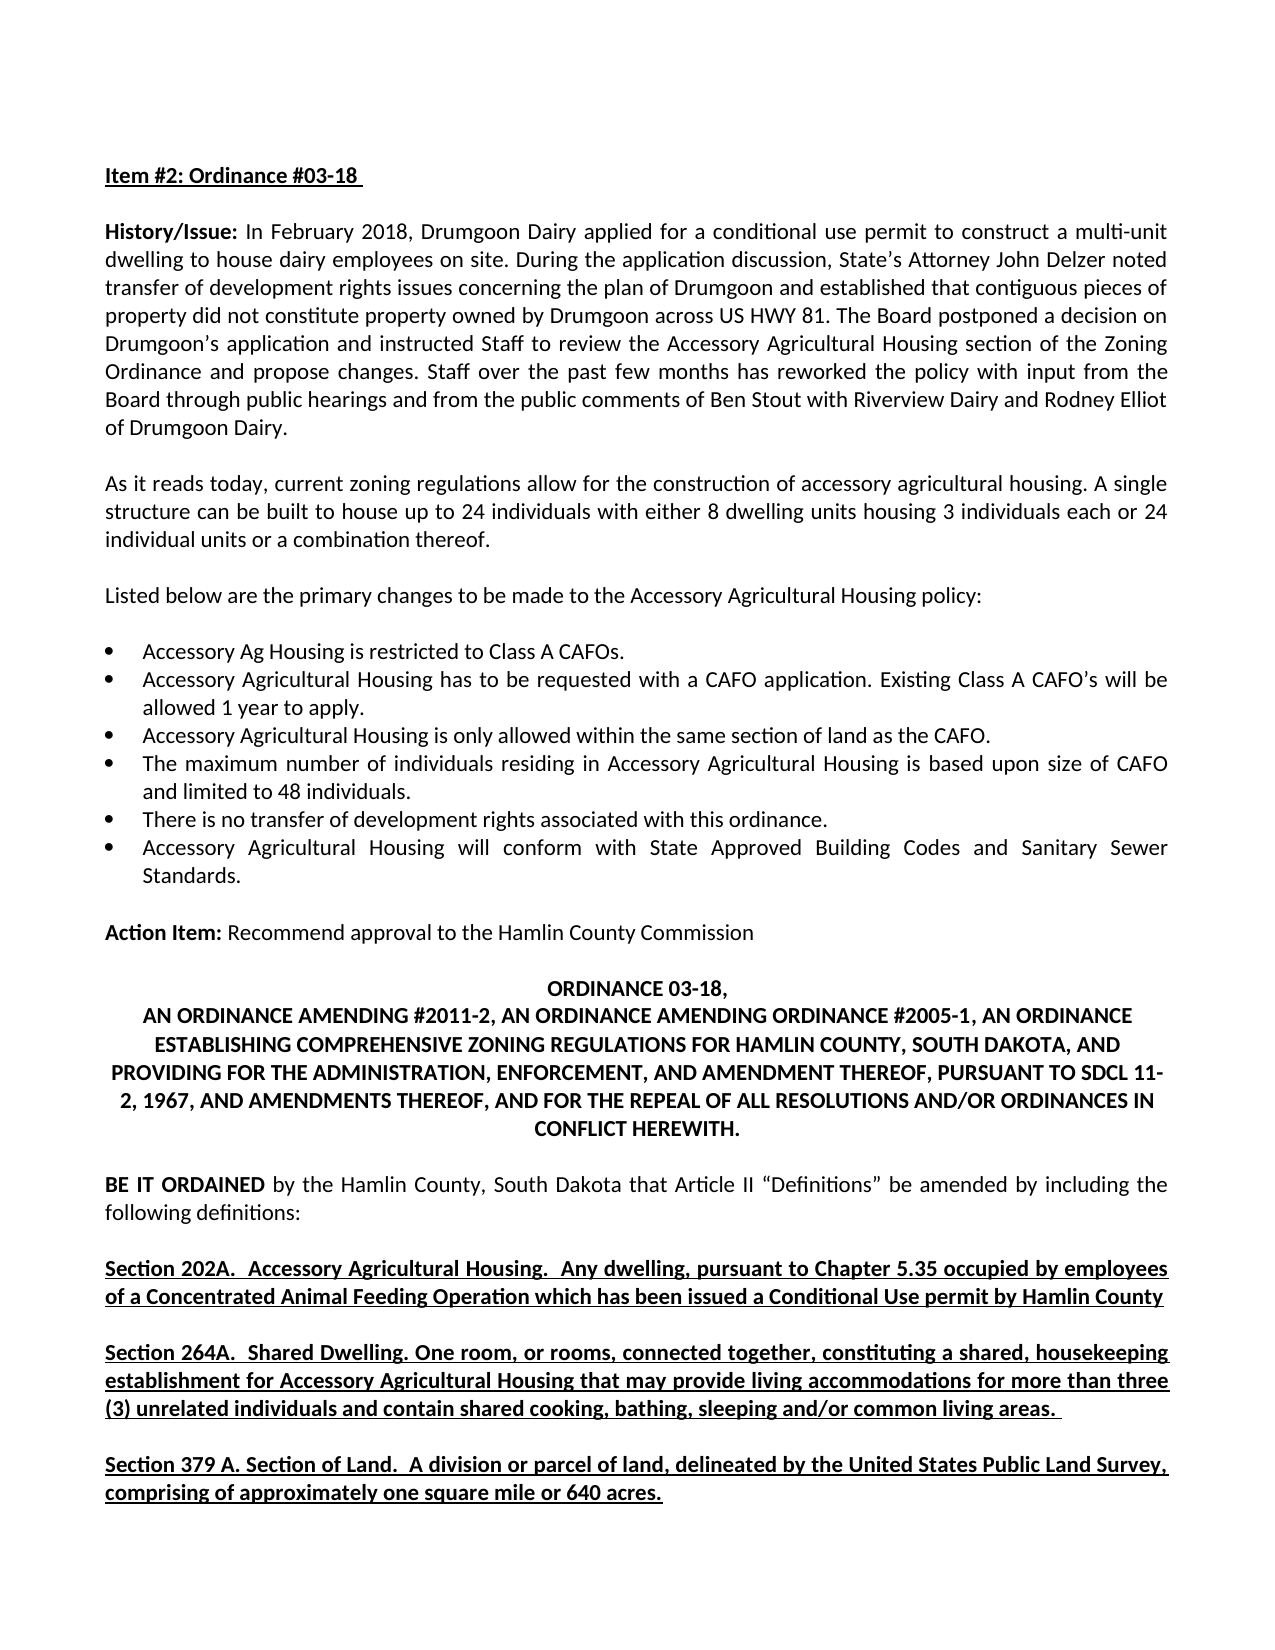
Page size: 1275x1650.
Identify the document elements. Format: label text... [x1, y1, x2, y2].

text Section 264A. Shared Dwelling. One room, or rooms, connected together, constituting a shared, housekeeping establishment for Accessory Agricultural Housing that may provide living accommodations for more than three (3) unrelated individuals and contain shared cooking, bathing, sleeping and/or common living areas. [105, 1363, 1170, 1390]
text History/Issue: In February 2018, Drumgoon Dairy applied for a conditional use permit to construct a multi-unit dwelling to house dairy employees on site. During the application discussion, State’s Attorney John Delzer noted transfer of development rights issues concerning the plan of Drumgoon and established that contiguous pieces of property did not constitute property owned by Drumgoon across US HWY 81. The Board postponed a decision on Drumgoon’s application and instructed Staff to review the Accessory Agricultural Housing section of the Zoning Ordinance and propose changes. Staff over the past few months has reworked the policy with input from the Board through public hearings and from the public comments of Ben Stout with Riverview Dairy and Rodney Elliot of Drumgoon Dairy. [105, 217, 1170, 441]
text Listed below are the primary changes to be made to the Accessory Agricultural Housing policy: [105, 581, 1170, 609]
text Section 264A. Shared Dwelling. One room, or rooms, connected together, constituting a shared, housekeeping establishment for Accessory Agricultural Housing that may provide living accommodations for more than three (3) unrelated individuals and contain shared cooking, bathing, sleeping and/or common living areas. [105, 1338, 1170, 1362]
list There is no transfer of development rights associated with this ordinance. [105, 806, 1170, 833]
list Accessory Agricultural Housing will conform with State Approved Building Codes and Sanitary Sewer Standards. [105, 833, 1170, 889]
list Accessory Agricultural Housing has to be requested with a CAFO application. Existing Class A CAFO’s will be allowed 1 year to apply. [105, 665, 1170, 721]
text Action Item: Recommend approval to the Hamlin County Commission [105, 918, 1170, 946]
list Accessory Ag Housing is restricted to Class A CAFOs. [105, 637, 1170, 665]
text Item #2: Ordinance #03-18 [105, 161, 1170, 189]
text BE IT ORDAINED by the Hamlin County, South Dakota that Article II “Definitions” be amended by including the following definitions: [105, 1170, 1170, 1226]
text ORDINANCE 03-18, [105, 974, 1170, 1002]
list The maximum number of individuals residing in Accessory Agricultural Housing is based upon size of CAFO and limited to 48 individuals. [105, 749, 1170, 806]
text Section 264A. Shared Dwelling. One room, or rooms, connected together, constituting a shared, housekeeping establishment for Accessory Agricultural Housing that may provide living accommodations for more than three (3) unrelated individuals and contain shared cooking, bathing, sleeping and/or common living areas. [105, 1392, 1170, 1422]
text AN ORDINANCE AMENDING #2011-2, AN ORDINANCE AMENDING ORDINANCE #2005-1, AN ORDINANCE ESTABLISHING COMPREHENSIVE ZONING REGULATIONS FOR HAMLIN COUNTY, SOUTH DAKOTA, AND PROVIDING FOR THE ADMINISTRATION, ENFORCEMENT, AND AMENDMENT THEREOF, PURSUANT TO SDCL 11-2, 1967, AND AMENDMENTS THEREOF, AND FOR THE REPEAL OF ALL RESOLUTIONS AND/OR ORDINANCES IN CONFLICT HEREWITH. [105, 1002, 1170, 1142]
text As it reads today, current zoning regulations allow for the construction of accessory agricultural housing. A single structure can be built to house up to 24 individuals with either 8 dwelling units housing 3 individuals each or 24 individual units or a combination thereof. [105, 469, 1170, 553]
text Section 202A. Accessory Agricultural Housing. Any dwelling, pursuant to Chapter 5.35 occupied by employees of a Concentrated Animal Feeding Operation which has been issued a Conditional Use permit by Hamlin County [105, 1254, 1170, 1310]
text Section 379 A. Section of Land. A division or parcel of land, delineated by the United States Public Land Survey, comprising of approximately one square mile or 640 acres. [105, 1450, 1170, 1506]
list Accessory Agricultural Housing is only allowed within the same section of land as the CAFO. [105, 721, 1170, 749]
